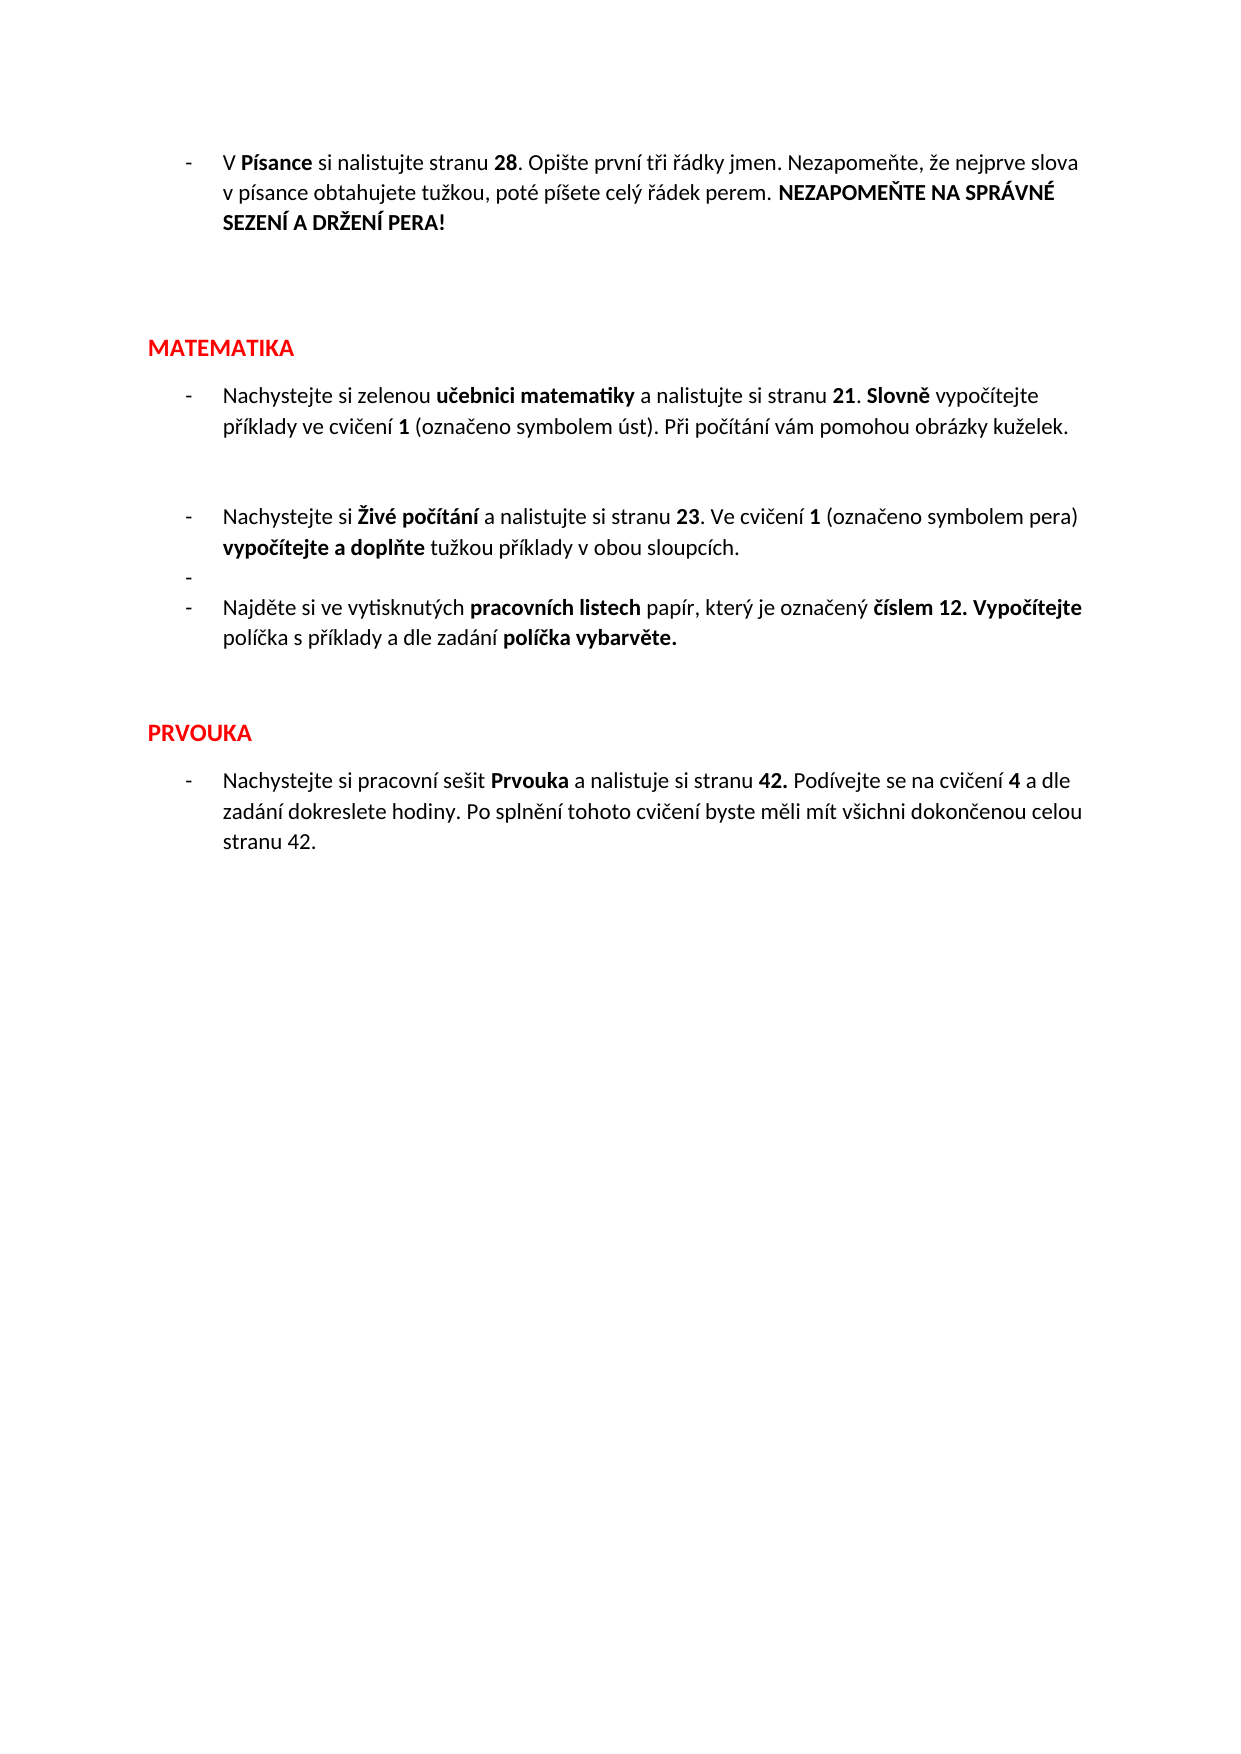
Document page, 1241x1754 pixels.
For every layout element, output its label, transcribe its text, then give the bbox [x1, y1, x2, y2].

list V Písance si nalistujte stranu 28. Opište první tři řádky jmen. Nezapomeňte, že nejprve slova v písance obtahujete tužkou, poté píšete celý řádek perem. NEZAPOMEŇTE NA SPRÁVNÉ SEZENÍ A DRŽENÍ PERA! [185, 148, 1093, 236]
text PRVOUKA [148, 717, 1093, 747]
list Najděte si ve vytisknutých pracovních listech papír, který je označený číslem 12. Vypočítejte políčka s příklady a dle zadání políčka vybarvěte. [185, 593, 1093, 651]
list Nachystejte si zelenou učebnici matematiky a nalistujte si stranu 21. Slovně vypočítejte příklady ve cvičení 1 (označeno symbolem úst). Při počítání vám pomohou obrázky kuželek. [185, 382, 1093, 440]
list Nachystejte si pracovní sešit Prvouka a nalistuje si stranu 42. Podívejte se na cvičení 4 a dle zadání dokreslete hodiny. Po splnění tohoto cvičení byste měli mít všichni dokončenou celou stranu 42. [185, 767, 1093, 855]
text MATEMATIKA [148, 332, 1093, 362]
list Nachystejte si Živé počítání a nalistujte si stranu 23. Ve cvičení 1 (označeno symbolem pera) vypočítejte a doplňte tužkou příklady v obou sloupcích. [185, 502, 1093, 561]
